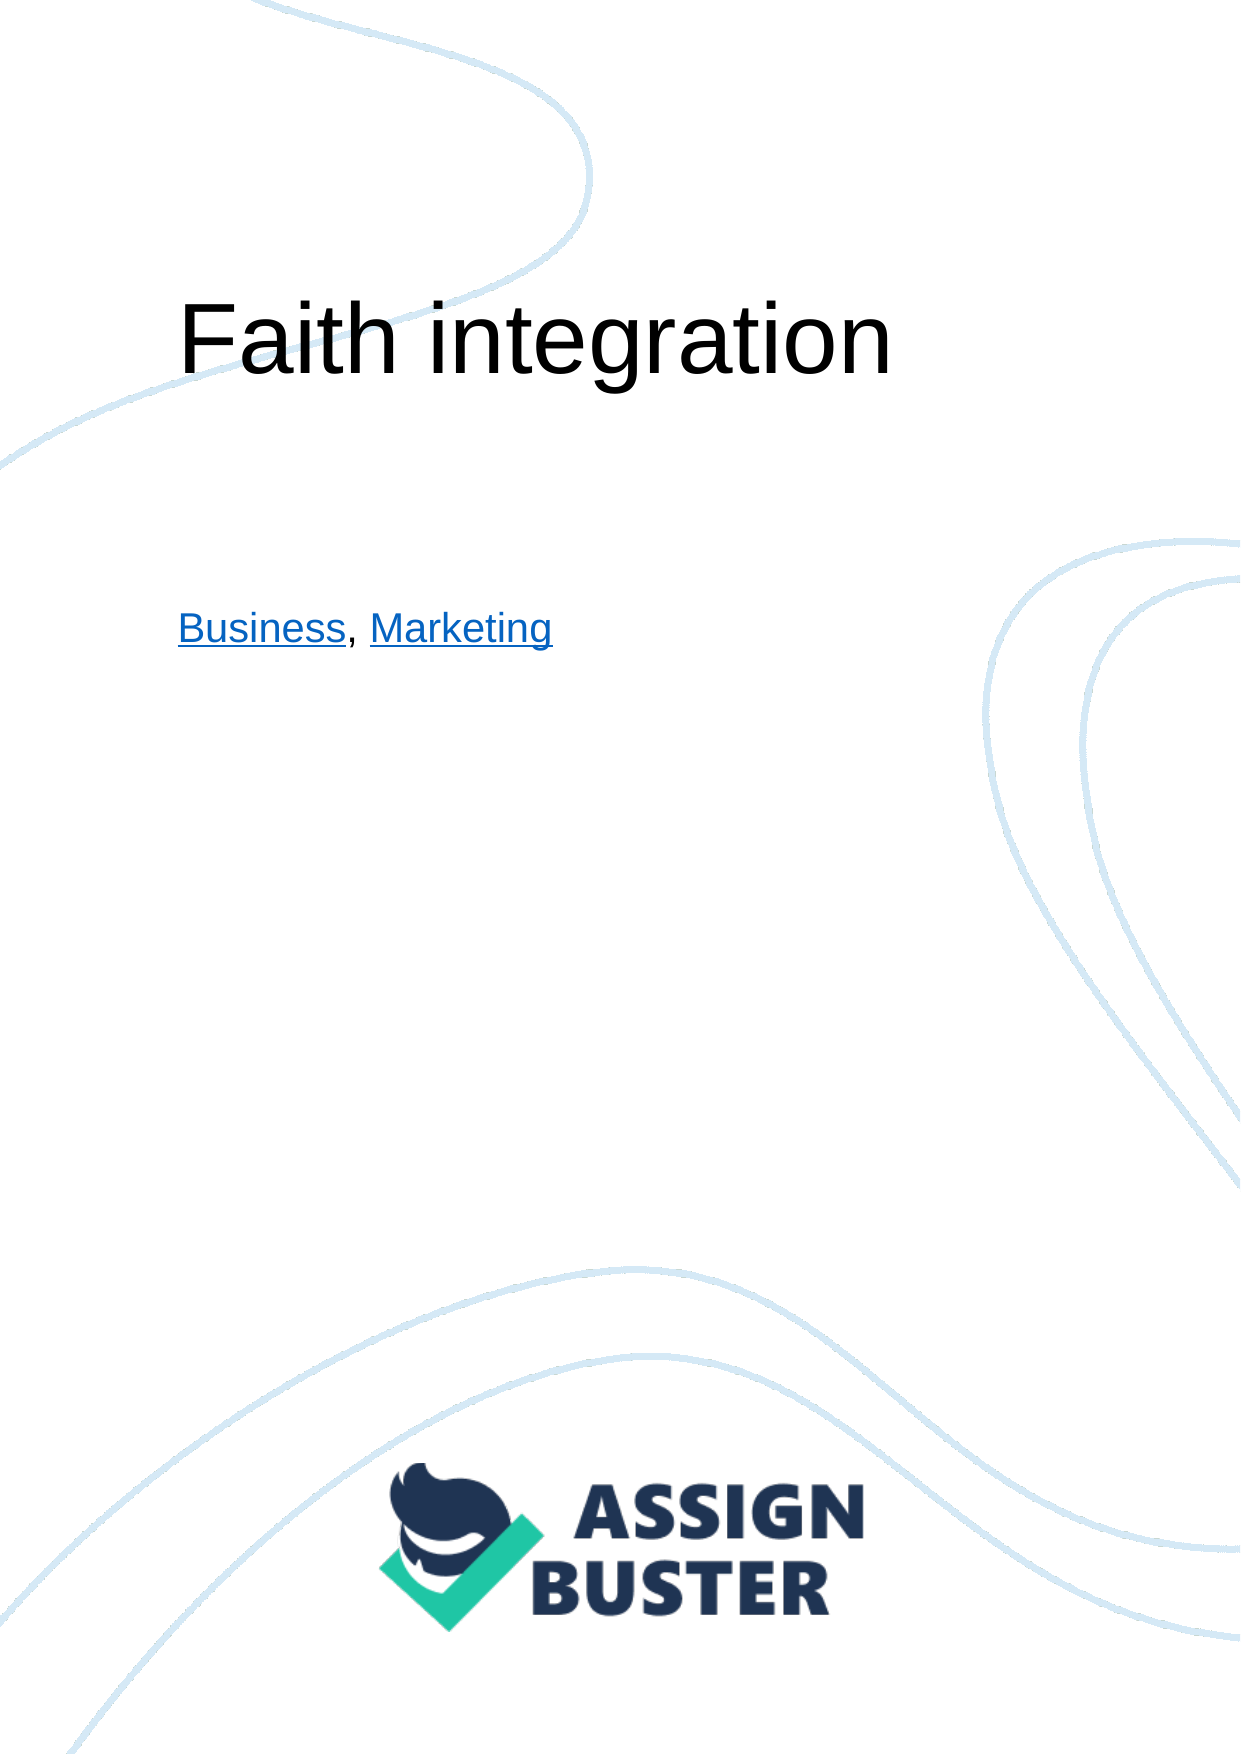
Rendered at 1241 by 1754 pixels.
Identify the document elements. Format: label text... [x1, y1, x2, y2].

subtitle Faith integration [177, 279, 1152, 394]
text Business, Marketing [177, 604, 1152, 652]
picture [0, 0, 1241, 1754]
